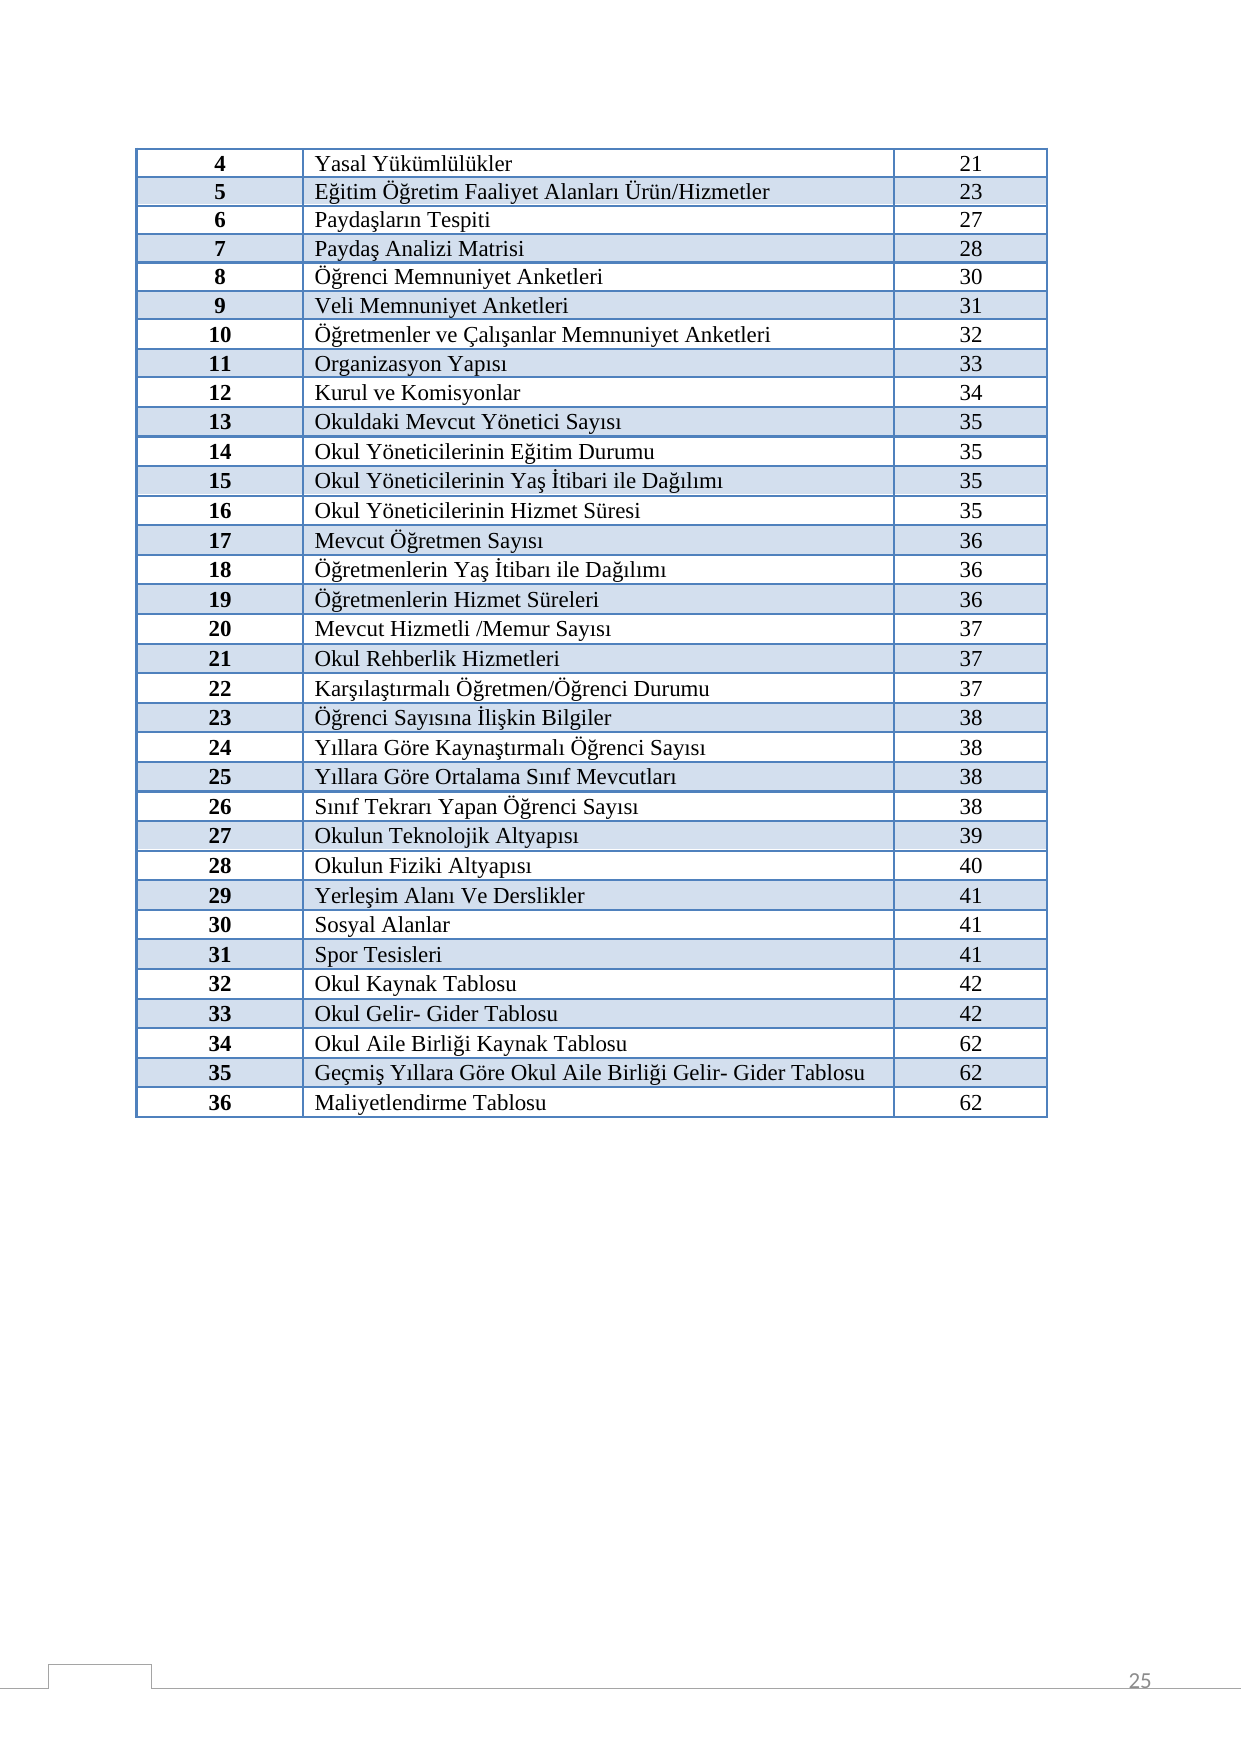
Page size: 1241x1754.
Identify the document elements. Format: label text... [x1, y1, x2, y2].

table_cell 4 [138, 150, 302, 176]
table_cell 38 [895, 704, 1046, 731]
table_cell Organizasyon Yapısı [304, 350, 893, 376]
table_cell 17 [138, 526, 302, 554]
table_cell 35 [895, 438, 1046, 465]
table_cell 28 [138, 852, 302, 879]
table_cell 31 [895, 292, 1046, 318]
table_cell Eğitim Öğretim Faaliyet Alanları Ürün/Hizmetler [304, 178, 893, 204]
table_cell 7 [138, 235, 302, 261]
table_cell 28 [895, 235, 1046, 261]
table_cell 11 [138, 350, 302, 376]
table_cell 14 [138, 438, 302, 465]
table_cell Okulun Teknolojik Altyapısı [304, 822, 893, 849]
table_cell 30 [138, 911, 302, 938]
table_cell 36 [895, 556, 1046, 583]
table_cell Okuldaki Mevcut Yönetici Sayısı [304, 408, 893, 435]
table_cell 37 [895, 615, 1046, 642]
table_cell Paydaş Analizi Matrisi [304, 235, 893, 261]
table_cell 25 [138, 763, 302, 790]
table_cell 36 [138, 1088, 302, 1116]
table_cell Kurul ve Komisyonlar [304, 378, 893, 406]
table_cell 30 [895, 264, 1046, 290]
table_cell 18 [138, 556, 302, 583]
table_cell 21 [138, 645, 302, 672]
table_cell 27 [138, 822, 302, 849]
table_cell Okul Rehberlik Hizmetleri [304, 645, 893, 672]
table_cell Okul Gelir- Gider Tablosu [304, 1000, 893, 1027]
table_cell 38 [895, 733, 1046, 761]
table_cell Öğretmenlerin Yaş İtibarı ile Dağılımı [304, 556, 893, 583]
table_cell Yıllara Göre Kaynaştırmalı Öğrenci Sayısı [304, 733, 893, 761]
table_cell 24 [138, 733, 302, 761]
table_cell Okul Yöneticilerinin Hizmet Süresi [304, 497, 893, 524]
table_cell Paydaşların Tespiti [304, 207, 893, 233]
table_cell 41 [895, 940, 1046, 968]
table_cell Okul Yöneticilerinin Eğitim Durumu [304, 438, 893, 465]
table_cell 33 [895, 350, 1046, 376]
table_cell Öğrenci Sayısına İlişkin Bilgiler [304, 704, 893, 731]
table_cell Okul Aile Birliği Kaynak Tablosu [304, 1029, 893, 1057]
table_cell 62 [895, 1029, 1046, 1057]
table_cell Okul Yöneticilerinin Yaş İtibari ile Dağılımı [304, 467, 893, 494]
table_cell 5 [138, 178, 302, 204]
table_cell Spor Tesisleri [304, 940, 893, 968]
table_cell 16 [138, 497, 302, 524]
table_cell 23 [895, 178, 1046, 204]
table_cell Maliyetlendirme Tablosu [304, 1088, 893, 1116]
table_cell 32 [138, 970, 302, 997]
table_cell 27 [895, 207, 1046, 233]
table_cell 22 [138, 674, 302, 702]
table_cell 19 [138, 585, 302, 613]
table_cell 8 [138, 264, 302, 290]
table_cell 9 [138, 292, 302, 318]
table_cell 35 [138, 1059, 302, 1086]
table_cell 35 [895, 467, 1046, 494]
table_cell Yasal Yükümlülükler [304, 150, 893, 176]
table_cell 34 [895, 378, 1046, 406]
table_cell 42 [895, 970, 1046, 997]
table_cell 13 [138, 408, 302, 435]
table_cell 41 [895, 911, 1046, 938]
table_cell 34 [138, 1029, 302, 1057]
table_cell 39 [895, 822, 1046, 849]
table_cell 31 [138, 940, 302, 968]
table_cell 36 [895, 526, 1046, 554]
table_cell Veli Memnuniyet Anketleri [304, 292, 893, 318]
table_cell 41 [895, 881, 1046, 909]
table_cell Karşılaştırmalı Öğretmen/Öğrenci Durumu [304, 674, 893, 702]
table_cell Geçmiş Yıllara Göre Okul Aile Birliği Gelir- Gider Tablosu [304, 1059, 893, 1086]
table_cell 37 [895, 674, 1046, 702]
table_cell Öğretmenler ve Çalışanlar Memnuniyet Anketleri [304, 320, 893, 348]
table_cell 62 [895, 1088, 1046, 1116]
table_cell 21 [895, 150, 1046, 176]
table_cell 36 [895, 585, 1046, 613]
table_cell Sosyal Alanlar [304, 911, 893, 938]
table_cell Yerleşim Alanı Ve Derslikler [304, 881, 893, 909]
table_cell 10 [138, 320, 302, 348]
table_cell 33 [138, 1000, 302, 1027]
table_cell Okulun Fiziki Altyapısı [304, 852, 893, 879]
table_cell Öğrenci Memnuniyet Anketleri [304, 264, 893, 290]
table_cell 62 [895, 1059, 1046, 1086]
table_cell 15 [138, 467, 302, 494]
table_cell Öğretmenlerin Hizmet Süreleri [304, 585, 893, 613]
table_cell 23 [138, 704, 302, 731]
table_cell 42 [895, 1000, 1046, 1027]
table_cell 6 [138, 207, 302, 233]
table_cell 32 [895, 320, 1046, 348]
table_cell Sınıf Tekrarı Yapan Öğrenci Sayısı [304, 793, 893, 820]
table_cell 29 [138, 881, 302, 909]
table_cell 38 [895, 763, 1046, 790]
table_cell 37 [895, 645, 1046, 672]
table_cell 20 [138, 615, 302, 642]
table_cell 35 [895, 497, 1046, 524]
table_cell 40 [895, 852, 1046, 879]
table_cell 35 [895, 408, 1046, 435]
table_cell 38 [895, 793, 1046, 820]
table_cell 26 [138, 793, 302, 820]
table_cell Okul Kaynak Tablosu [304, 970, 893, 997]
table_cell Mevcut Öğretmen Sayısı [304, 526, 893, 554]
table_cell Mevcut Hizmetli /Memur Sayısı [304, 615, 893, 642]
table_cell Yıllara Göre Ortalama Sınıf Mevcutları [304, 763, 893, 790]
table_cell 12 [138, 378, 302, 406]
